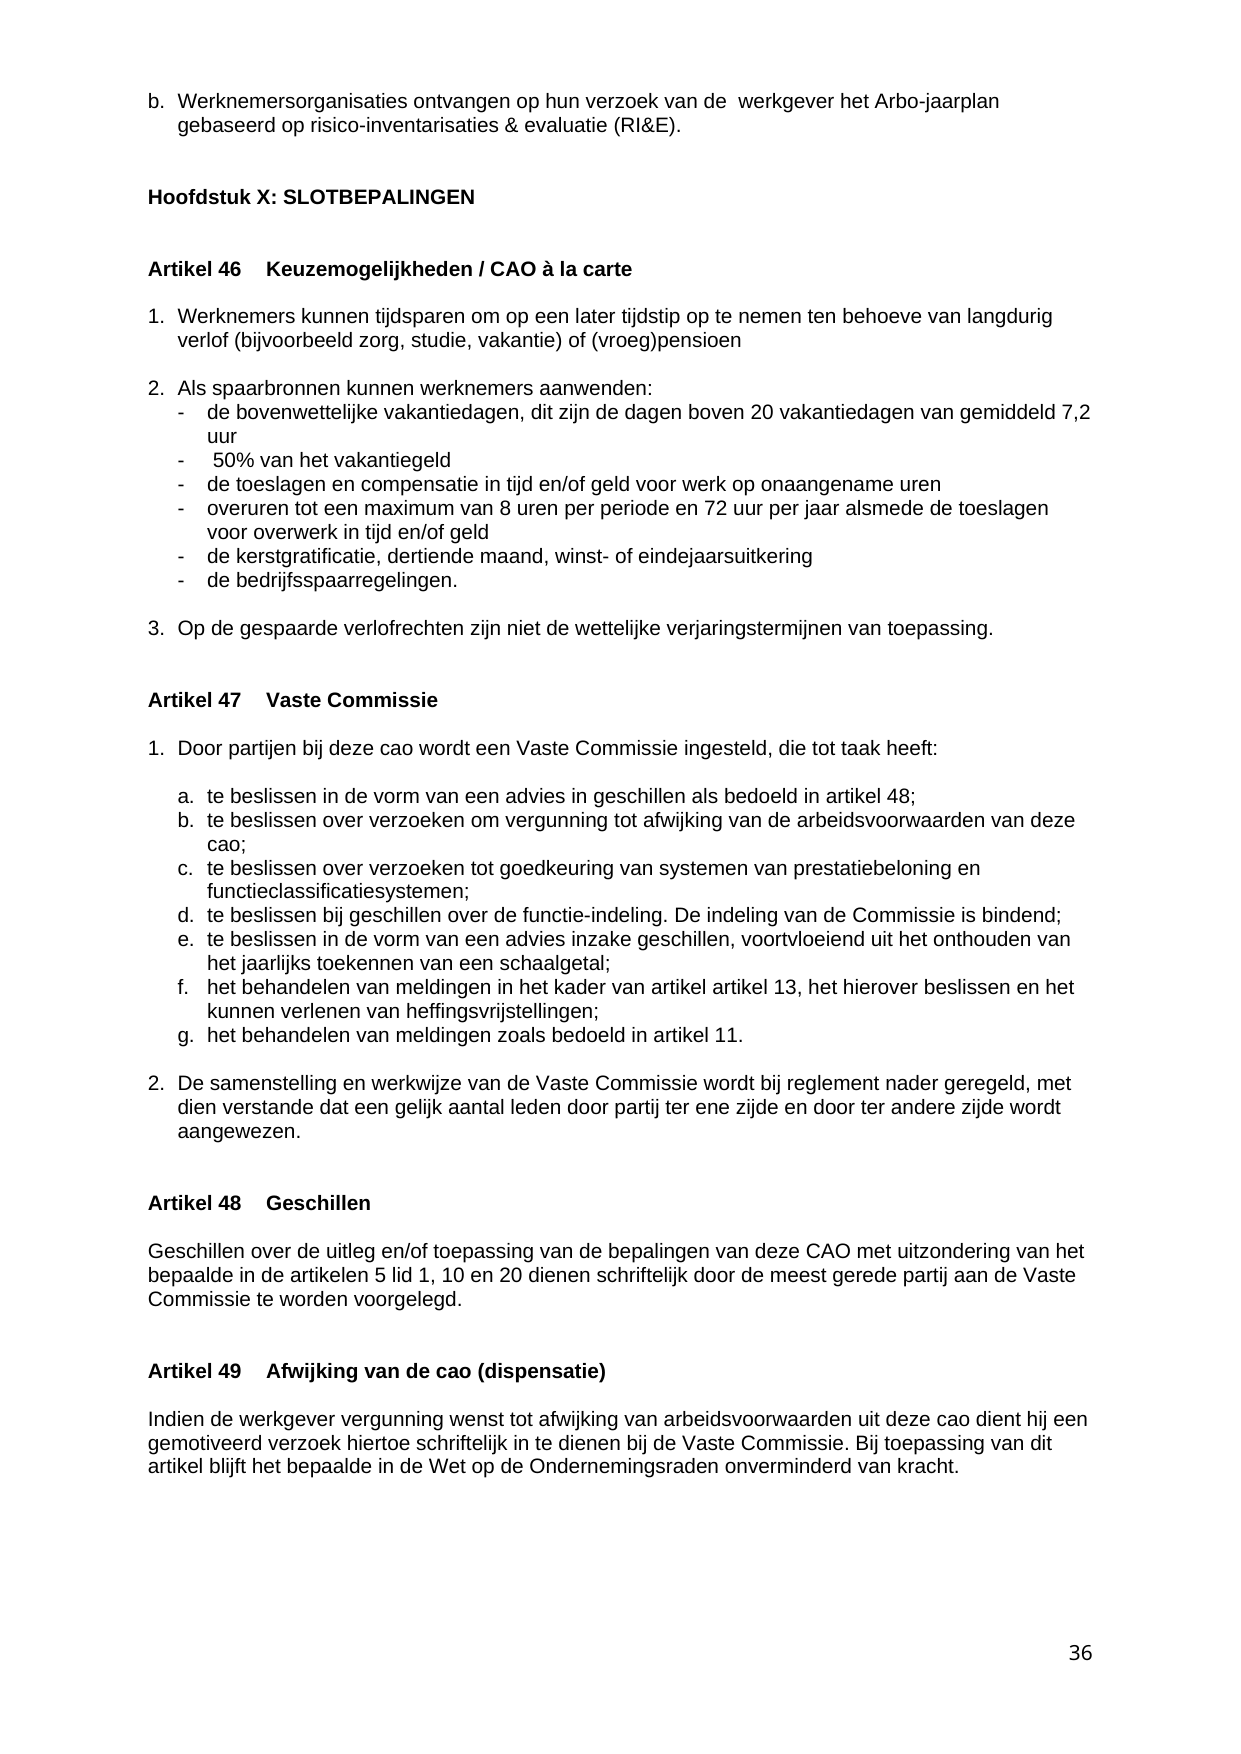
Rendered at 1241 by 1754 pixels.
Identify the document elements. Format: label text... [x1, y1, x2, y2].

text b. Werknemersorganisaties ontvangen op hun verzoek van de werkgever het Arbo-jaarplan gebaseerd op risico-inventarisaties & evaluatie (RI&E). [148, 89, 1092, 137]
text b. te beslissen over verzoeken om vergunning tot afwijking van de arbeidsvoorwaarden van deze cao; [148, 807, 1092, 855]
text Artikel 48 Geschillen [148, 1191, 1092, 1215]
subtitle Artikel 47 Vaste Commissie [148, 688, 1092, 712]
text Artikel 49 Afwijking van de cao (dispensatie) [148, 1358, 1092, 1382]
text Hoofdstuk X: SLOTBEPALINGEN [148, 184, 1092, 208]
text g. het behandelen van meldingen zoals bedoeld in artikel 11. [148, 1023, 1092, 1047]
text Indien de werkgever vergunning wenst tot afwijking van arbeidsvoorwaarden uit deze cao dient hij een gemotiveerd verzoek hiertoe schriftelijk in te dienen bij de Vaste Commissie. Bij toepassing van dit artikel blijft het bepaalde in de Wet op de Ondernemingsraden onverminderd van kracht. [148, 1406, 1092, 1478]
text e. te beslissen in de vorm van een advies inzake geschillen, voortvloeiend uit het onthouden van het jaarlijks toekennen van een schaalgetal; [148, 927, 1092, 975]
text - de kerstgratificatie, dertiende maand, winst- of eindejaarsuitkering [177, 544, 1092, 568]
text - de bovenwettelijke vakantiedagen, dit zijn de dagen boven 20 vakantiedagen van gemiddeld 7,2 uur [177, 400, 1092, 448]
text a. te beslissen in de vorm van een advies in geschillen als bedoeld in artikel 48; [148, 783, 1092, 807]
text Geschillen over de uitleg en/of toepassing van de bepalingen van deze CAO met uitzondering van het bepaalde in de artikelen 5 lid 1, 10 en 20 dienen schriftelijk door de meest gerede partij aan de Vaste Commissie te worden voorgelegd. [148, 1239, 1092, 1311]
text 1. Werknemers kunnen tijdsparen om op een later tijdstip op te nemen ten behoeve van langdurig verlof (bijvoorbeeld zorg, studie, vakantie) of (vroeg)pensioen [148, 304, 1092, 352]
text - overuren tot een maximum van 8 uren per periode en 72 uur per jaar alsmede de toeslagen voor overwerk in tijd en/of geld [177, 496, 1092, 544]
text d. te beslissen bij geschillen over de functie-indeling. De indeling van de Commissie is bindend; [148, 903, 1092, 927]
text f. het behandelen van meldingen in het kader van artikel artikel 13, het hierover beslissen en het kunnen verlenen van heffingsvrijstellingen; [148, 975, 1092, 1023]
text - de toeslagen en compensatie in tijd en/of geld voor werk op onaangename uren [177, 472, 1092, 496]
text 2. Als spaarbronnen kunnen werknemers aanwenden: [148, 376, 1092, 400]
text c. te beslissen over verzoeken tot goedkeuring van systemen van prestatiebeloning en functieclassificatiesystemen; [148, 855, 1092, 903]
text Artikel 46 Keuzemogelijkheden / CAO à la carte [148, 256, 1092, 280]
text 3. Op de gespaarde verlofrechten zijn niet de wettelijke verjaringstermijnen van toepassing. [148, 616, 1092, 640]
text 2. De samenstelling en werkwijze van de Vaste Commissie wordt bij reglement nader geregeld, met dien verstande dat een gelijk aantal leden door partij ter ene zijde en door ter andere zijde wordt aangewezen. [148, 1071, 1092, 1143]
text 1. Door partijen bij deze cao wordt een Vaste Commissie ingesteld, die tot taak heeft: [148, 736, 1092, 759]
text - de bedrijfsspaarregelingen. [177, 568, 1092, 592]
text - 50% van het vakantiegeld [177, 448, 1092, 472]
